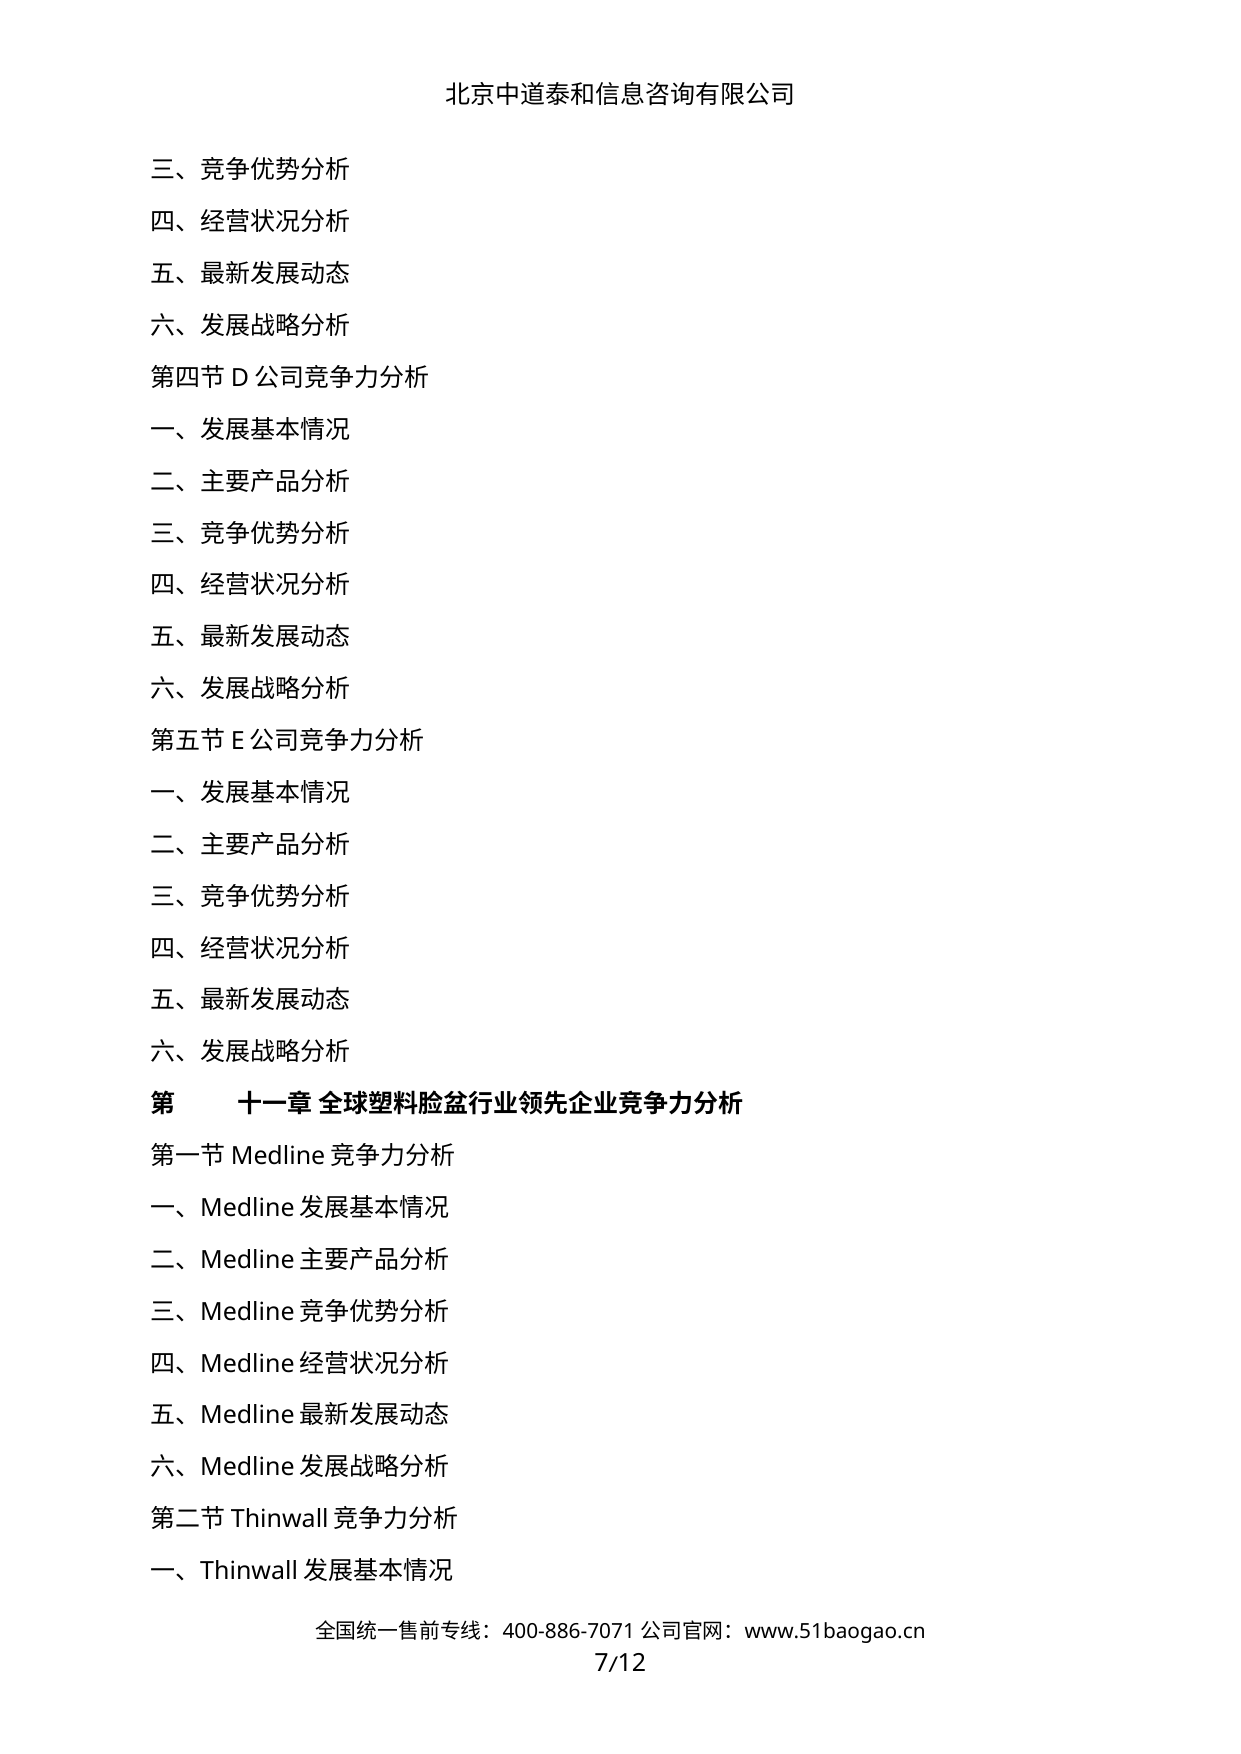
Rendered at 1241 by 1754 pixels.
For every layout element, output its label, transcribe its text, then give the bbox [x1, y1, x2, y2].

text 三、竞争优势分析 [150, 150, 1090, 186]
text 四、经营状况分析 [150, 202, 1090, 238]
text 第 十一章 全球塑料脸盆行业领先企业竞争力分析 [150, 1084, 1090, 1120]
text 二、Medline主要产品分析 [150, 1239, 1090, 1276]
text 三、Medline竞争优势分析 [150, 1291, 1090, 1327]
text 六、发展战略分析 [150, 1032, 1090, 1068]
text 第二节 Thinwall竞争力分析 [150, 1499, 1090, 1535]
text 六、Medline发展战略分析 [150, 1447, 1090, 1483]
text 二、主要产品分析 [150, 824, 1090, 861]
text 第一节 Medline竞争力分析 [150, 1136, 1090, 1172]
text 三、竞争优势分析 [150, 876, 1090, 912]
text 一、发展基本情况 [150, 772, 1090, 809]
text 一、Medline发展基本情况 [150, 1187, 1090, 1224]
text 二、主要产品分析 [150, 461, 1090, 497]
text 四、Medline经营状况分析 [150, 1343, 1090, 1379]
text 五、最新发展动态 [150, 980, 1090, 1016]
text 六、发展战略分析 [150, 669, 1090, 705]
text 六、发展战略分析 [150, 306, 1090, 342]
text 一、发展基本情况 [150, 409, 1090, 446]
text 第五节 E公司竞争力分析 [150, 721, 1090, 757]
text 第四节 D公司竞争力分析 [150, 357, 1090, 394]
text 五、最新发展动态 [150, 254, 1090, 290]
text 四、经营状况分析 [150, 565, 1090, 601]
text 四、经营状况分析 [150, 928, 1090, 964]
text 五、Medline最新发展动态 [150, 1395, 1090, 1431]
text 一、Thinwall发展基本情况 [150, 1551, 1090, 1587]
text 三、竞争优势分析 [150, 513, 1090, 549]
text 五、最新发展动态 [150, 617, 1090, 653]
